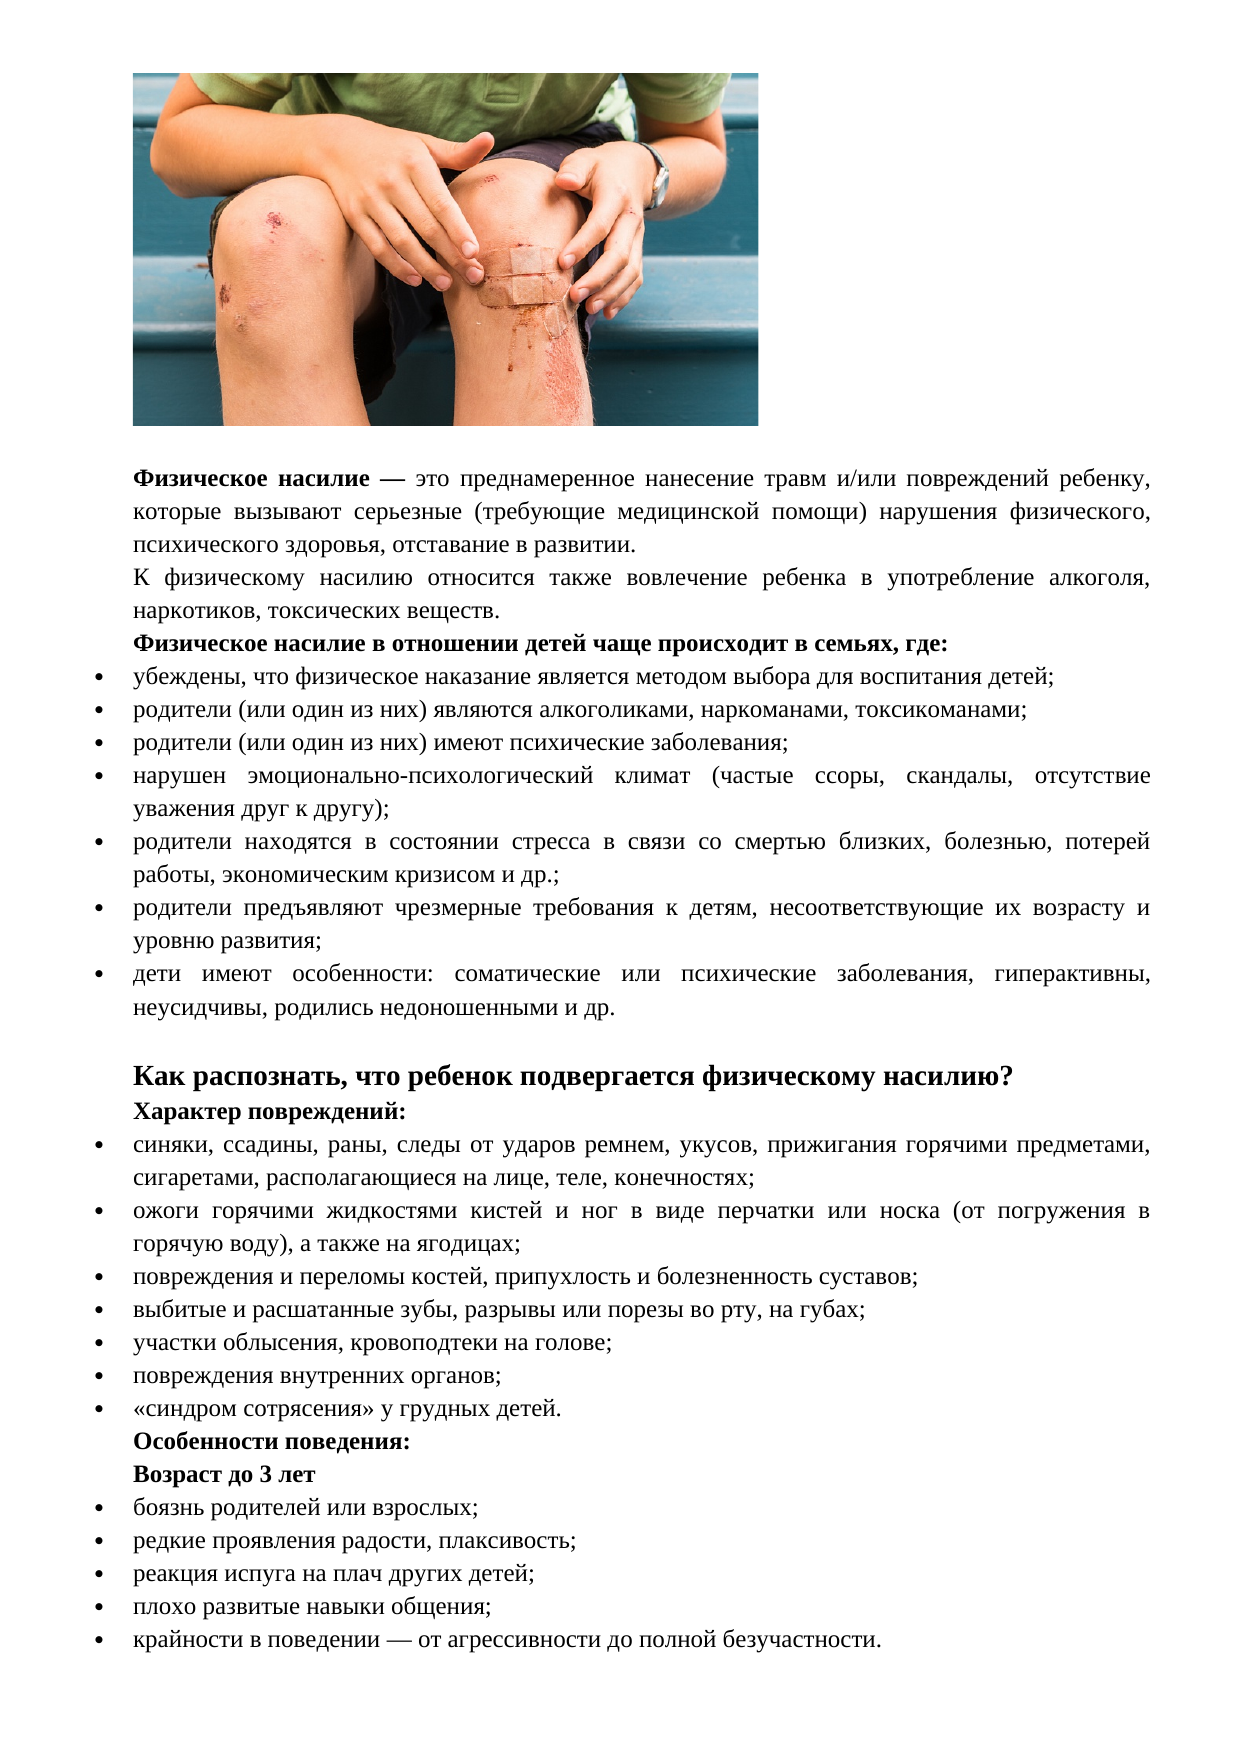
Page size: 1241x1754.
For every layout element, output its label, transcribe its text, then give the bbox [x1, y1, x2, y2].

subtitle Физическое насилие в отношении детей чаще происходит в семьях, где: [133, 628, 1152, 657]
list повреждения внутренних органов; [95, 1360, 1152, 1389]
list родители находятся в состоянии стресса в связи со смертью близких, болезнью, потерей работы, экономическим кризисом и др.; [95, 826, 1152, 888]
list участки облысения, кровоподтеки на голове; [95, 1327, 1152, 1356]
list выбитые и расшатанные зубы, разрывы или порезы во рту, на губах; [95, 1294, 1152, 1323]
list «синдром сотрясения» у грудных детей. [95, 1393, 1152, 1422]
picture [132, 73, 759, 426]
list ожоги горячими жидкостями кистей и ног в виде перчатки или носка (от погружения в горячую воду), а также на ягодицах; [95, 1195, 1152, 1257]
subtitle Характер повреждений: [133, 1096, 1152, 1125]
list реакция испуга на плач других детей; [95, 1558, 1152, 1587]
list боязнь родителей или взрослых; [95, 1492, 1152, 1521]
list родители (или один из них) имеют психические заболевания; [95, 727, 1152, 756]
list дети имеют особенности: соматические или психические заболевания, гиперактивны, неусидчивы, родились недоношенными и др. [95, 958, 1152, 1020]
text К физическому насилию относится также вовлечение ребенка в употребление алкоголя, наркотиков, токсических веществ. [133, 562, 1152, 624]
list синяки, ссадины, раны, следы от ударов ремнем, укусов, прижигания горячими предметами, сигаретами, располагающиеся на лице, теле, конечностях; [95, 1129, 1152, 1191]
list родители предъявляют чрезмерные требования к детям, несоответствующие их возрасту и уровню развития; [95, 892, 1152, 954]
subtitle Особенности поведения: [133, 1426, 1152, 1455]
subtitle Возраст до 3 лет [133, 1459, 1152, 1488]
list редкие проявления радости, плаксивость; [95, 1525, 1152, 1554]
subtitle Как распознать, что ребенок подвергается физическому насилию? [133, 1058, 1152, 1091]
list убеждены, что физическое наказание является методом выбора для воспитания детей; [95, 661, 1152, 690]
list плохо развитые навыки общения; [95, 1591, 1152, 1620]
list нарушен эмоционально-психологический климат (частые ссоры, скандалы, отсутствие уважения друг к другу); [95, 760, 1152, 822]
text Физическое насилие — это преднамеренное нанесение травм и/или повреждений ребенку, которые вызывают серьезные (требующие медицинской помощи) нарушения физического, психического здоровья, отставание в развитии. [133, 463, 1152, 558]
list крайности в поведении — от агрессивности до полной безучастности. [95, 1624, 1152, 1653]
list повреждения и переломы костей, припухлость и болезненность суставов; [95, 1261, 1152, 1290]
list родители (или один из них) являются алкоголиками, наркоманами, токсикоманами; [95, 694, 1152, 723]
